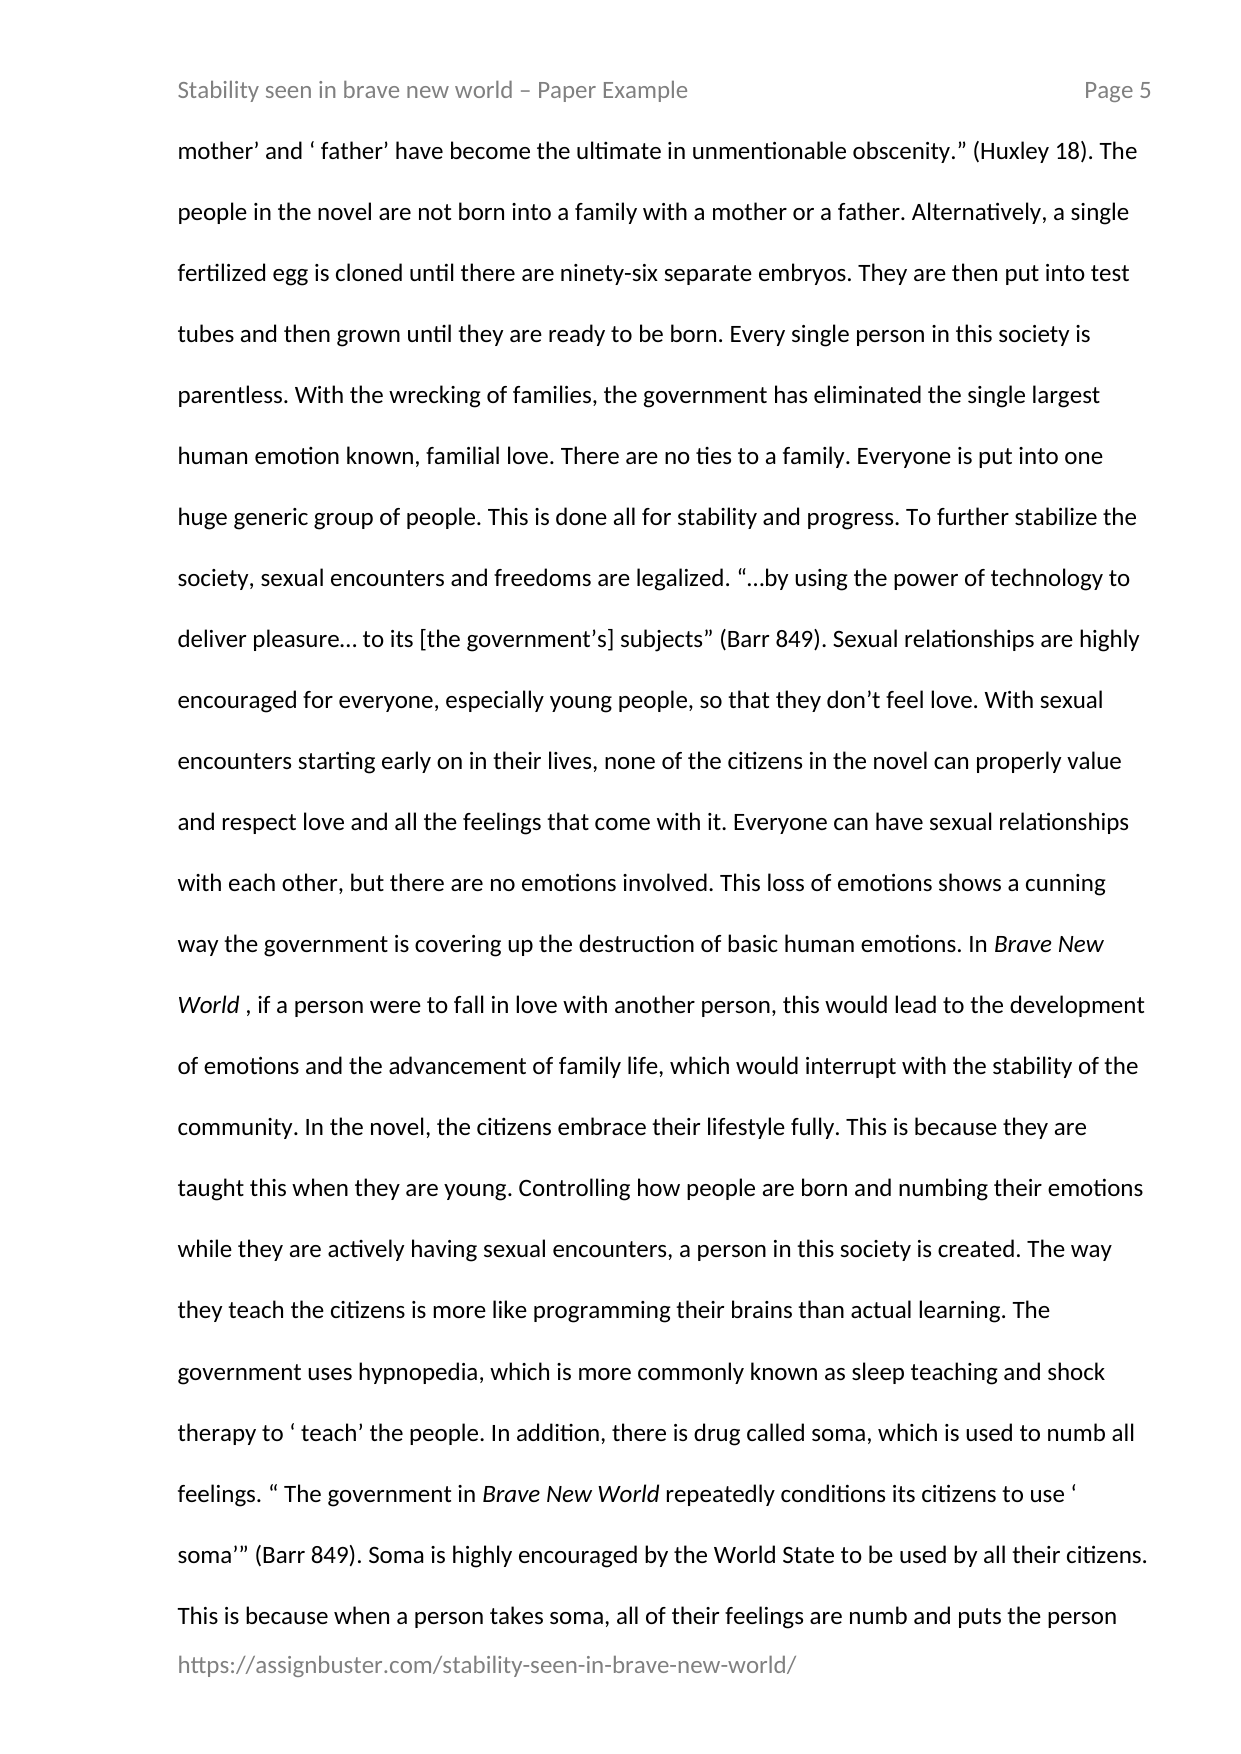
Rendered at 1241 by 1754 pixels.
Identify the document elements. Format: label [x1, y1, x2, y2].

text [177, 135, 1152, 1630]
